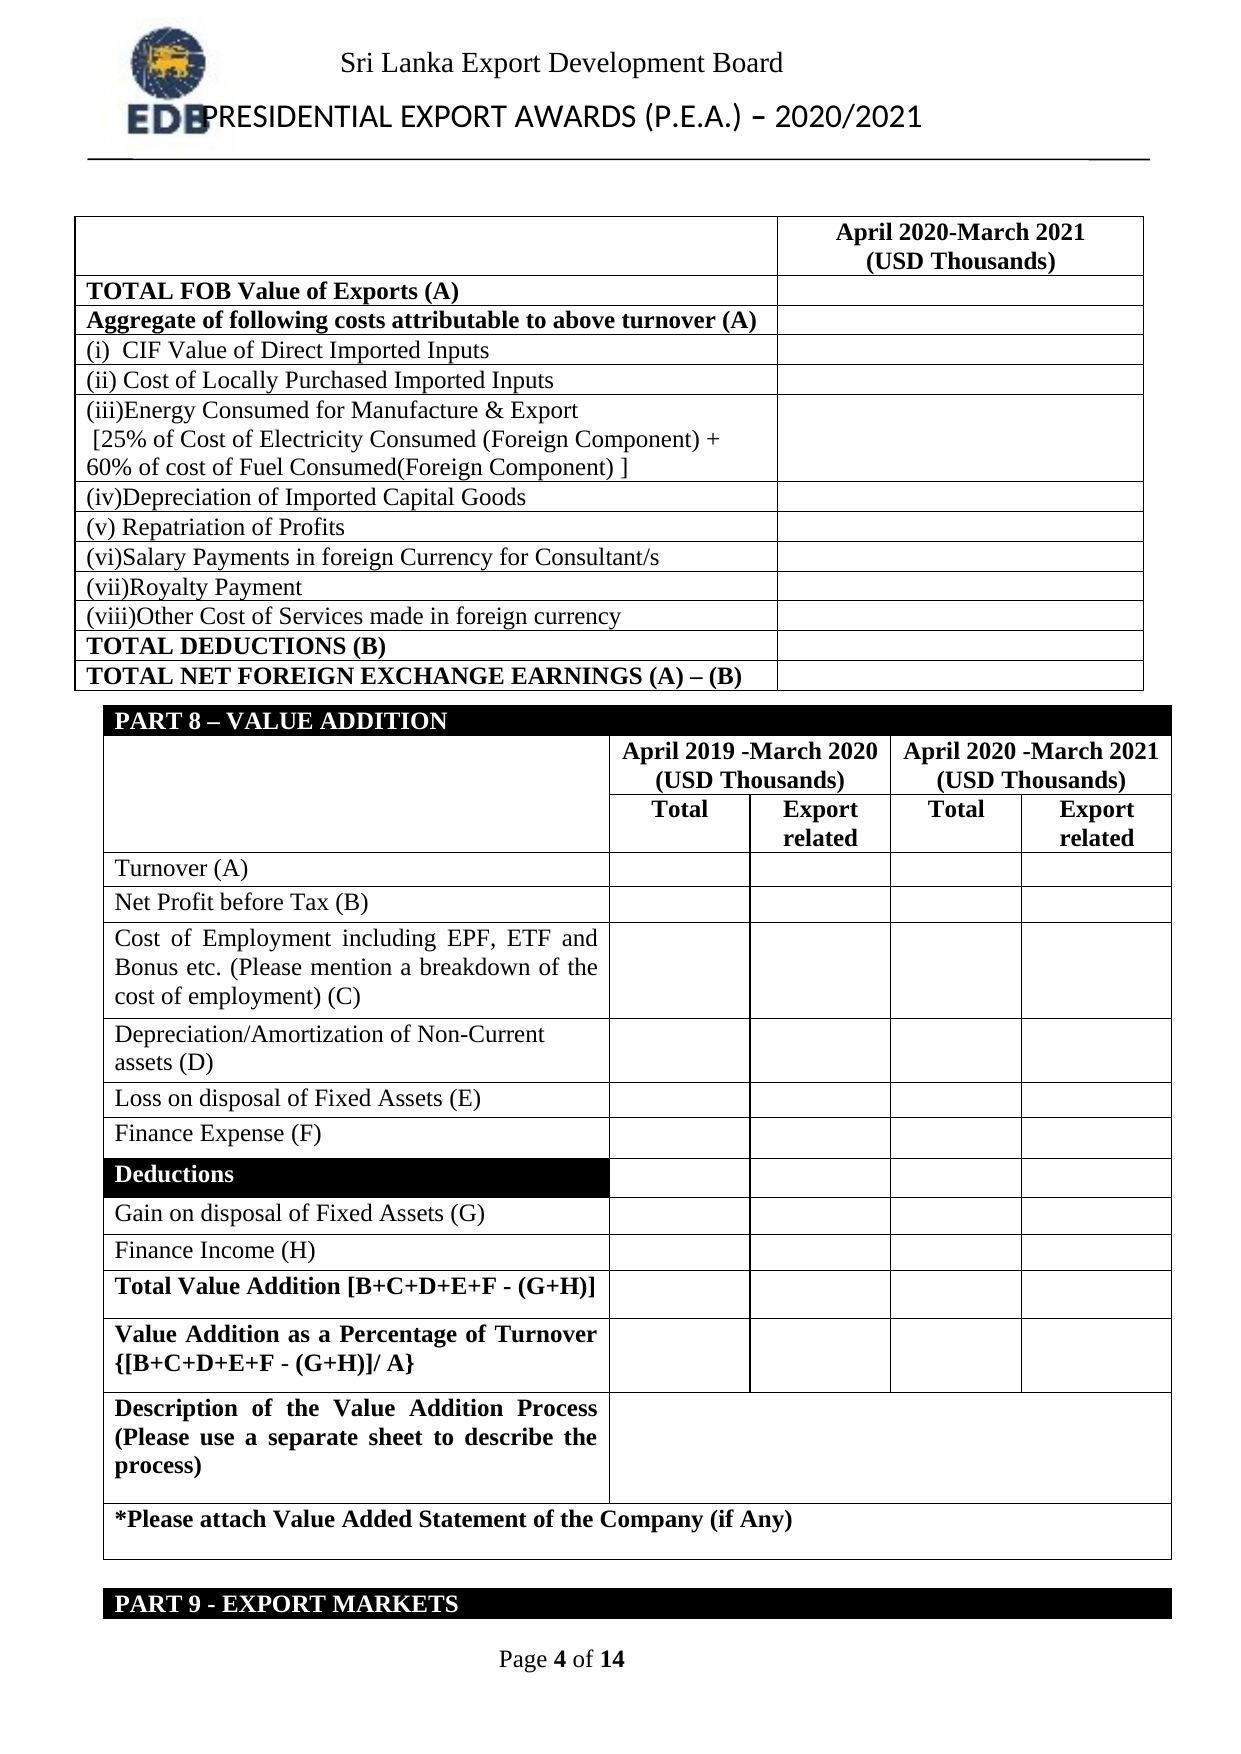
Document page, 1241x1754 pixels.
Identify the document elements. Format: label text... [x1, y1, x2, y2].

table_cell [610, 1393, 1171, 1503]
table_cell (iv)Depreciation of Imported Capital Goods [76, 482, 777, 511]
table_cell Net Profit before Tax (B) [104, 887, 609, 922]
table_cell Export related [1022, 795, 1171, 852]
table_cell [891, 1118, 1021, 1158]
table_cell Total [891, 795, 1021, 852]
table_cell [610, 1319, 749, 1392]
table_cell [778, 395, 1143, 481]
table_header PART 9 - EXPORT MARKETS [104, 1589, 1171, 1618]
table_cell [778, 335, 1143, 364]
table_cell Turnover (A) [104, 853, 609, 886]
table_cell Finance Income (H) [104, 1235, 609, 1270]
table_cell [1022, 923, 1171, 1018]
table_cell (iii)Energy Consumed for Manufacture & Export [25% of Cost of Electricity Consumed (Foreign Component) + 60% of cost of Fuel Consumed(Foreign Component) ] [76, 395, 777, 481]
table_cell [751, 853, 890, 886]
table_cell Export related [751, 795, 890, 852]
table_cell [76, 217, 777, 275]
table_cell April 2020 -March 2021 (USD Thousands) [891, 736, 1171, 793]
table_cell Total Value Addition [B+C+D+E+F - (G+H)] [104, 1271, 609, 1318]
table_cell Value Addition as a Percentage of Turnover {[B+C+D+E+F - (G+H)]/ A} [104, 1319, 609, 1392]
table_cell [778, 365, 1143, 394]
table_cell Deductions [104, 1159, 609, 1197]
table_cell [891, 1083, 1021, 1117]
table_cell [751, 1235, 890, 1270]
table_cell April 2020-March 2021 (USD Thousands) [778, 217, 1143, 275]
table_cell *Please attach Value Added Statement of the Company (if Any) [104, 1504, 1171, 1558]
table_cell Aggregate of following costs attributable to above turnover (A) [76, 306, 777, 334]
table_cell (vii)Royalty Payment [76, 572, 777, 600]
table_cell Description of the Value Addition Process (Please use a separate sheet to describe the process) [104, 1393, 609, 1503]
table_cell [891, 887, 1021, 922]
table_cell [751, 1271, 890, 1318]
table_cell Finance Expense (F) [104, 1118, 609, 1158]
table_cell (viii)Other Cost of Services made in foreign currency [76, 601, 777, 630]
table_cell [891, 1019, 1021, 1082]
table_cell [610, 1198, 749, 1234]
table_cell April 2019 -March 2020 (USD Thousands) [610, 736, 890, 793]
table_cell [1022, 1271, 1171, 1318]
table_cell [778, 572, 1143, 600]
table_cell [751, 923, 890, 1018]
table_cell TOTAL FOB Value of Exports (A) [76, 276, 777, 304]
table_cell [610, 1083, 749, 1117]
table_cell [891, 1159, 1021, 1197]
table_cell [891, 1271, 1021, 1318]
table_cell [891, 1319, 1021, 1392]
table_cell [751, 1319, 890, 1392]
table_cell [1022, 1118, 1171, 1158]
table_cell [610, 853, 749, 886]
table_cell [751, 1159, 890, 1197]
table_cell Loss on disposal of Fixed Assets (E) [104, 1083, 609, 1117]
table_cell [1022, 1319, 1171, 1392]
table_cell [1022, 1235, 1171, 1270]
table_cell [1022, 1083, 1171, 1117]
table_cell [778, 631, 1143, 660]
table_cell [610, 1118, 749, 1158]
table_cell [778, 661, 1143, 690]
table_cell [751, 1083, 890, 1117]
table_cell [778, 542, 1143, 571]
table_cell [1022, 853, 1171, 886]
table_header PART 8 – VALUE ADDITION [104, 706, 1171, 735]
table_cell [1022, 1159, 1171, 1197]
table_cell Depreciation/Amortization of Non-Current assets (D) [104, 1019, 609, 1082]
table_cell TOTAL NET FOREIGN EXCHANGE EARNINGS (A) – (B) [76, 661, 777, 690]
table_cell [610, 923, 749, 1018]
table_cell [778, 482, 1143, 511]
table_cell Cost of Employment including EPF, ETF and Bonus etc. (Please mention a breakdown of the cost of employment) (C) [104, 923, 609, 1018]
table_cell (i) CIF Value of Direct Imported Inputs [76, 335, 777, 364]
table_cell [1022, 1198, 1171, 1234]
table_cell [751, 887, 890, 922]
table_cell [751, 1198, 890, 1234]
table_cell [610, 887, 749, 922]
table_cell [891, 853, 1021, 886]
table_cell Gain on disposal of Fixed Assets (G) [104, 1198, 609, 1234]
table_cell [891, 1235, 1021, 1270]
table_cell Total [610, 795, 749, 852]
table_cell [610, 1019, 749, 1082]
table_cell [778, 306, 1143, 334]
table_cell [1022, 1019, 1171, 1082]
table_cell [610, 1271, 749, 1318]
table_cell (v) Repatriation of Profits [76, 512, 777, 541]
table_cell [1022, 887, 1171, 922]
table_cell [778, 512, 1143, 541]
table_cell (ii) Cost of Locally Purchased Imported Inputs [76, 365, 777, 394]
table_cell [610, 1159, 749, 1197]
table_cell [610, 1235, 749, 1270]
table_cell [891, 923, 1021, 1018]
table_cell [751, 1118, 890, 1158]
picture [101, 17, 238, 151]
table_cell [104, 736, 609, 852]
table_cell [751, 1019, 890, 1082]
table_cell [891, 1198, 1021, 1234]
table_cell (vi)Salary Payments in foreign Currency for Consultant/s [76, 542, 777, 571]
table_cell TOTAL DEDUCTIONS (B) [76, 631, 777, 660]
table_cell [778, 601, 1143, 630]
table_cell [778, 276, 1143, 304]
